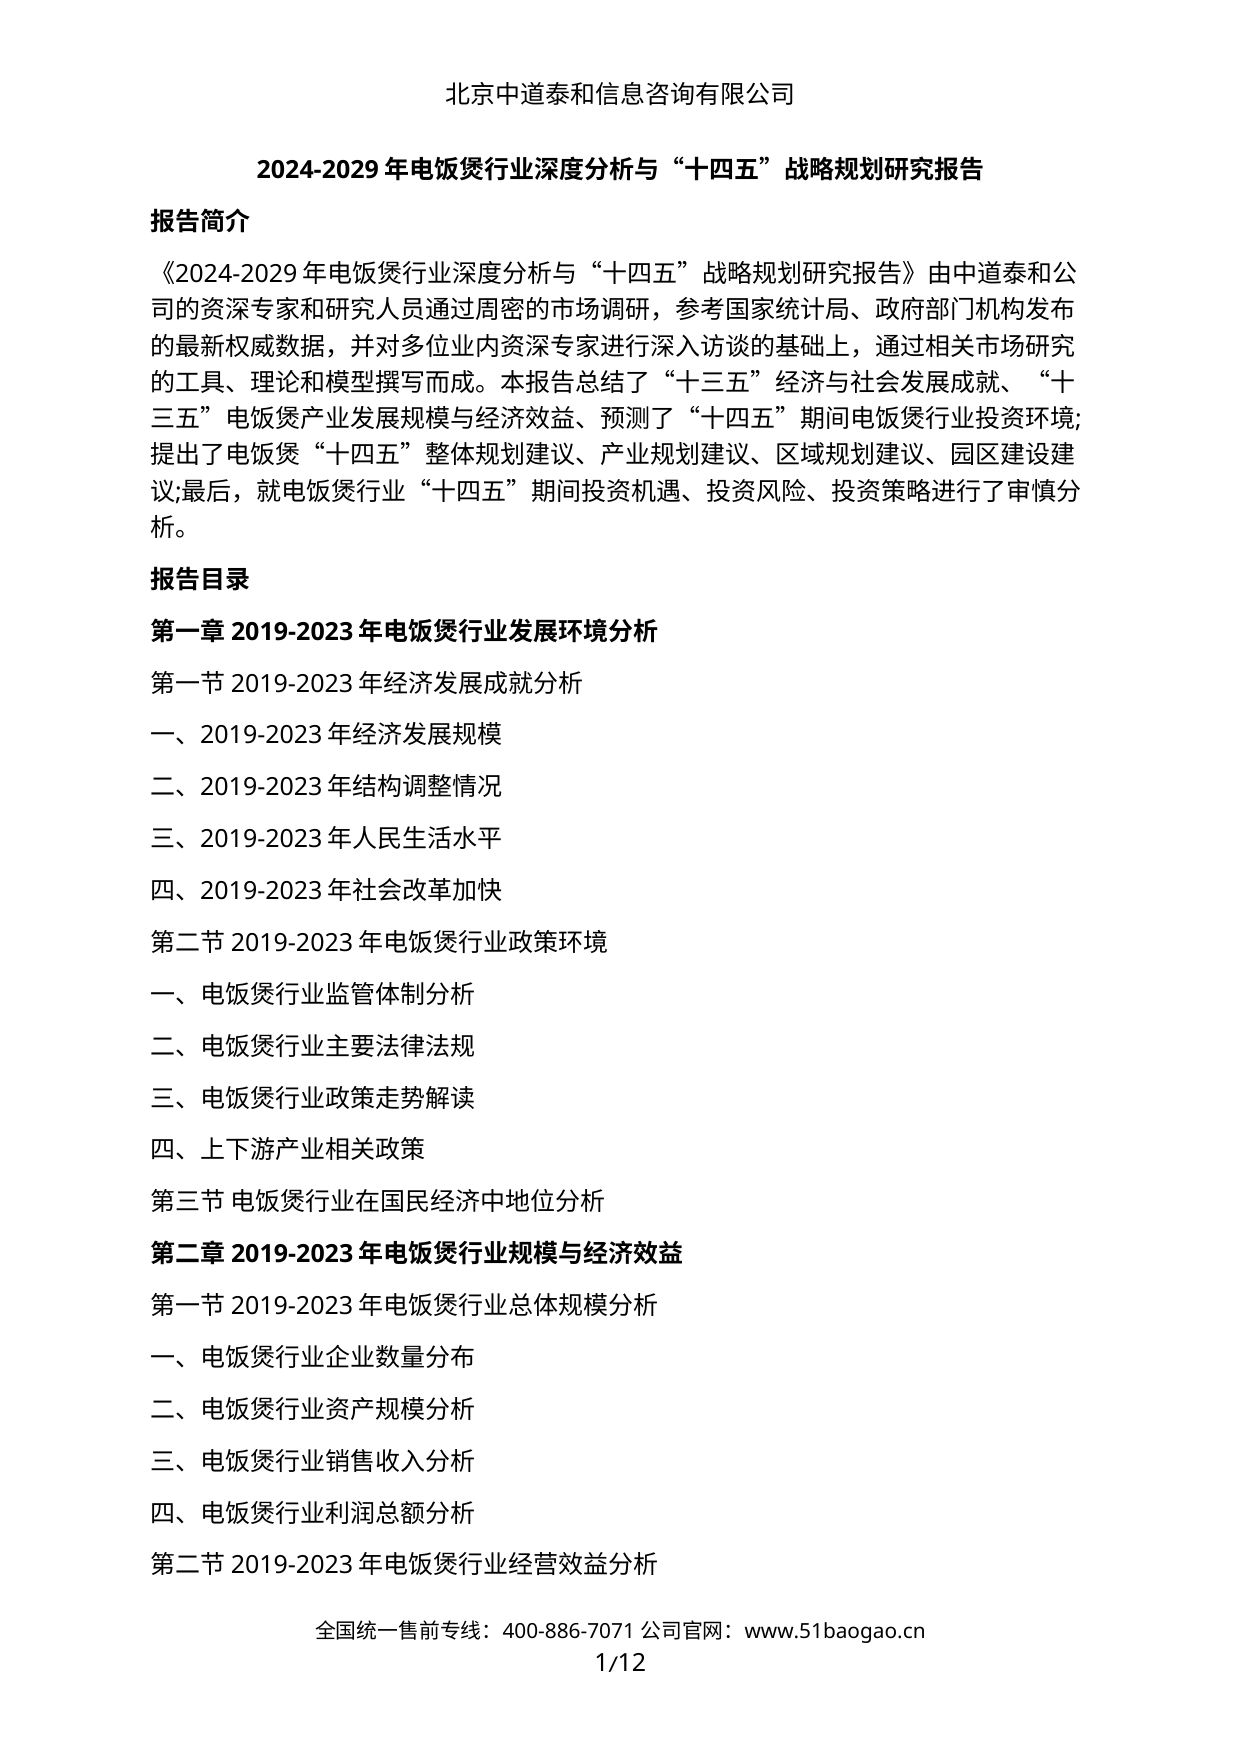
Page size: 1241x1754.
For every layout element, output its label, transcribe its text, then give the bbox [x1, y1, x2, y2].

text 一、2019-2023年经济发展规模 [150, 715, 1090, 751]
text 三、电饭煲行业政策走势解读 [150, 1078, 1090, 1114]
text 报告目录 [150, 559, 1090, 596]
text 第二节 2019-2023年电饭煲行业政策环境 [150, 922, 1090, 959]
text 第三节 电饭煲行业在国民经济中地位分析 [150, 1182, 1090, 1218]
text 四、2019-2023年社会改革加快 [150, 871, 1090, 907]
text 二、电饭煲行业主要法律法规 [150, 1026, 1090, 1062]
text 二、2019-2023年结构调整情况 [150, 767, 1090, 803]
text 第一节 2019-2023年经济发展成就分析 [150, 663, 1090, 699]
text 第二节 2019-2023年电饭煲行业经营效益分析 [150, 1545, 1090, 1581]
text 一、电饭煲行业监管体制分析 [150, 974, 1090, 1011]
text 三、电饭煲行业销售收入分析 [150, 1441, 1090, 1477]
text 第一章 2019-2023年电饭煲行业发展环境分析 [150, 611, 1090, 647]
text 报告简介 [150, 202, 1090, 238]
text 三、2019-2023年人民生活水平 [150, 819, 1090, 855]
text 第一节 2019-2023年电饭煲行业总体规模分析 [150, 1286, 1090, 1322]
text 2024-2029年电饭煲行业深度分析与“十四五”战略规划研究报告 [150, 150, 1090, 186]
text 一、电饭煲行业企业数量分布 [150, 1337, 1090, 1374]
text 四、电饭煲行业利润总额分析 [150, 1493, 1090, 1529]
text 四、上下游产业相关政策 [150, 1130, 1090, 1166]
text 《2024-2029年电饭煲行业深度分析与“十四五”战略规划研究报告》由中道泰和公司的资深专家和研究人员通过周密的市场调研，参考国家统计局、政府部门机构发布的最新权威数据，并对多位业内资深专家进行深入访谈的基础上，通过相关市场研究的工具、理论和模型撰写而成。本报告总结了“十三五”经济与社会发展成就、“十三五”电饭煲产业发展规模与经济效益、预测了“十四五”期间电饭煲行业投资环境;提出了电饭煲“十四五”整体规划建议、产业规划建议、区域规划建议、园区建设建议;最后，就电饭煲行业“十四五”期间投资机遇、投资风险、投资策略进行了审慎分析。 [150, 254, 1090, 544]
text 二、电饭煲行业资产规模分析 [150, 1389, 1090, 1426]
text 第二章 2019-2023年电饭煲行业规模与经济效益 [150, 1234, 1090, 1270]
